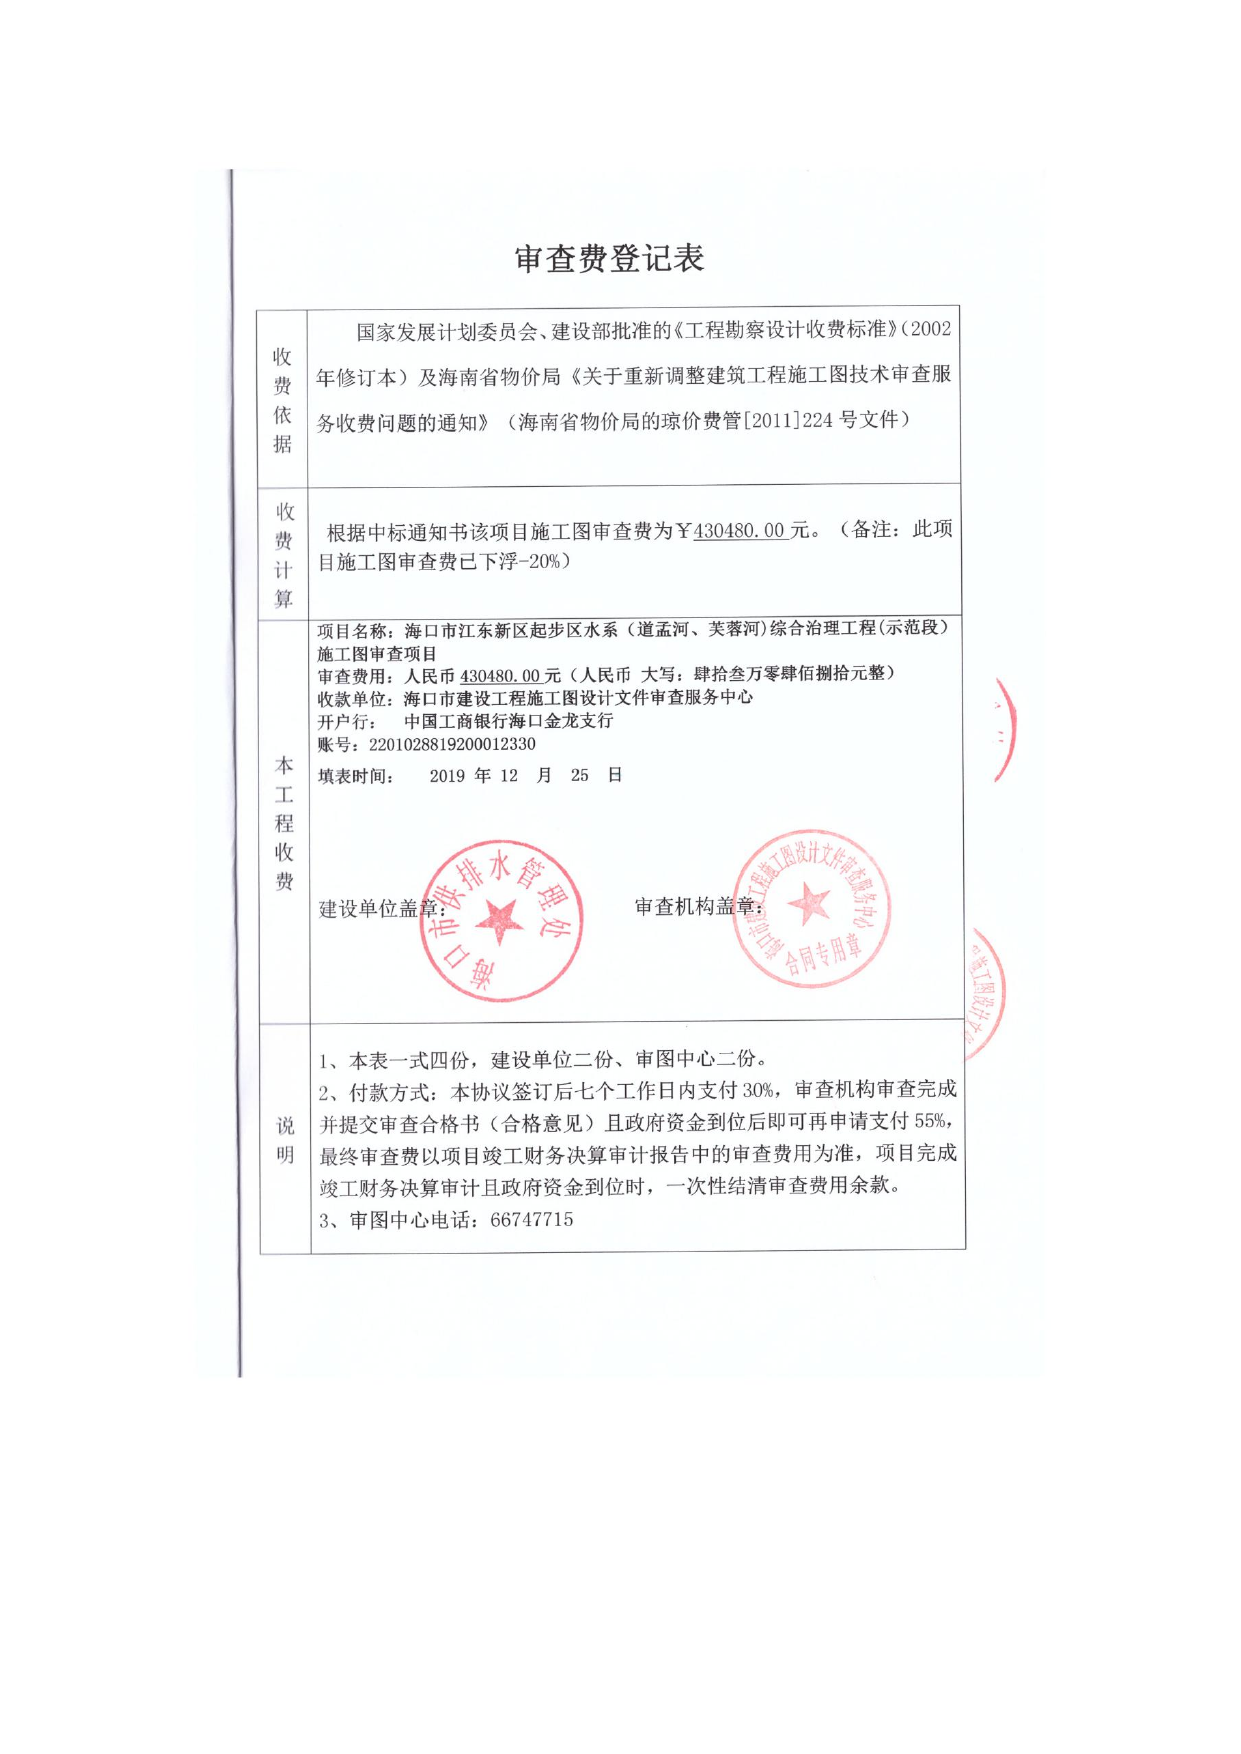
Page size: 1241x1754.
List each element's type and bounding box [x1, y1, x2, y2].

picture [187, 162, 1053, 1385]
